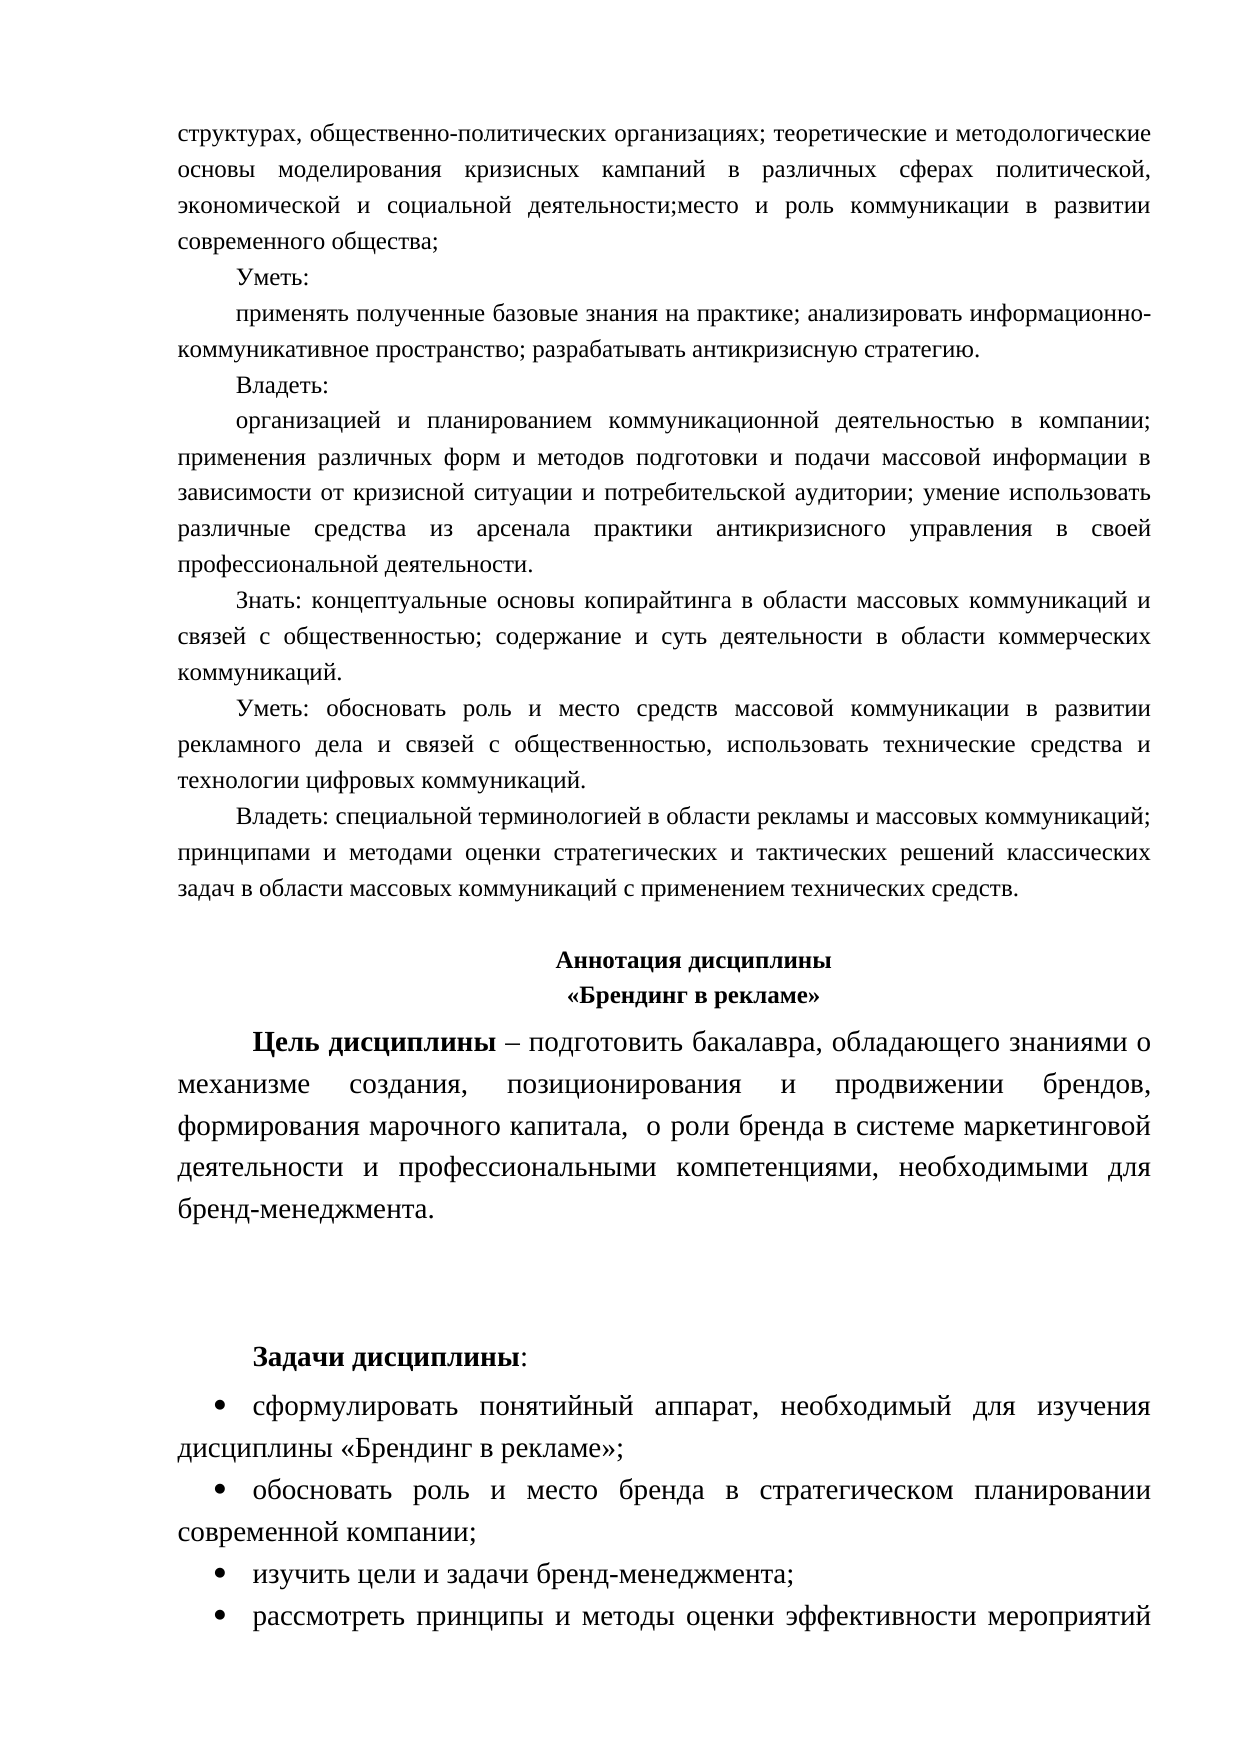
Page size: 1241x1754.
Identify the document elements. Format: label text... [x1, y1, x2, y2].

text Уметь: обосновать роль и место средств массовой коммуникации в развитии рекламного дела и связей с общественностью, использовать технические средства и технологии цифровых коммуникаций. [177, 693, 1152, 794]
list обосновать роль и место бренда в стратегическом планировании современной компании; [177, 1472, 1152, 1548]
text организацией и планированием коммуникационной деятельностью в компании; применения различных форм и методов подготовки и подачи массовой информации в зависимости от кризисной ситуации и потребительской аудитории; умение использовать различные средства из арсенала практики антикризисного управления в своей профессиональной деятельности. [177, 406, 1152, 578]
list изучить цели и задачи бренд-менеджмента; [215, 1556, 1152, 1590]
list сформулировать понятийный аппарат, необходимый для изучения дисциплины «Брендинг в рекламе»; [177, 1388, 1152, 1464]
text «Брендинг в рекламе» [177, 981, 1152, 1009]
text Аннотация дисциплины [177, 945, 1152, 973]
text применять полученные базовые знания на практике; анализировать информационно-коммуникативное пространство; разрабатывать антикризисную стратегию. [177, 298, 1152, 362]
text Уметь: [177, 262, 1152, 291]
text Знать: концептуальные основы копирайтинга в области массовых коммуникаций и связей с общественностью; содержание и суть деятельности в области коммерческих коммуникаций. [177, 585, 1152, 686]
text Владеть: специальной терминологией в области рекламы и массовых коммуникаций; принципами и методами оценки стратегических и тактических решений классических задач в области массовых коммуникаций с применением технических средств. [177, 801, 1152, 902]
text Цель дисциплины – подготовить бакалавра, обладающего знаниями о механизме создания, позиционирования и продвижении брендов, формирования марочного капитала, о роли бренда в системе маркетинговой деятельности и профессиональными компетенциями, необходимыми для бренд-менеджмента. [177, 1024, 1152, 1225]
text Задачи дисциплины: [177, 1339, 1152, 1373]
text Владеть: [177, 370, 1152, 398]
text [177, 118, 1152, 255]
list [177, 1598, 1152, 1632]
